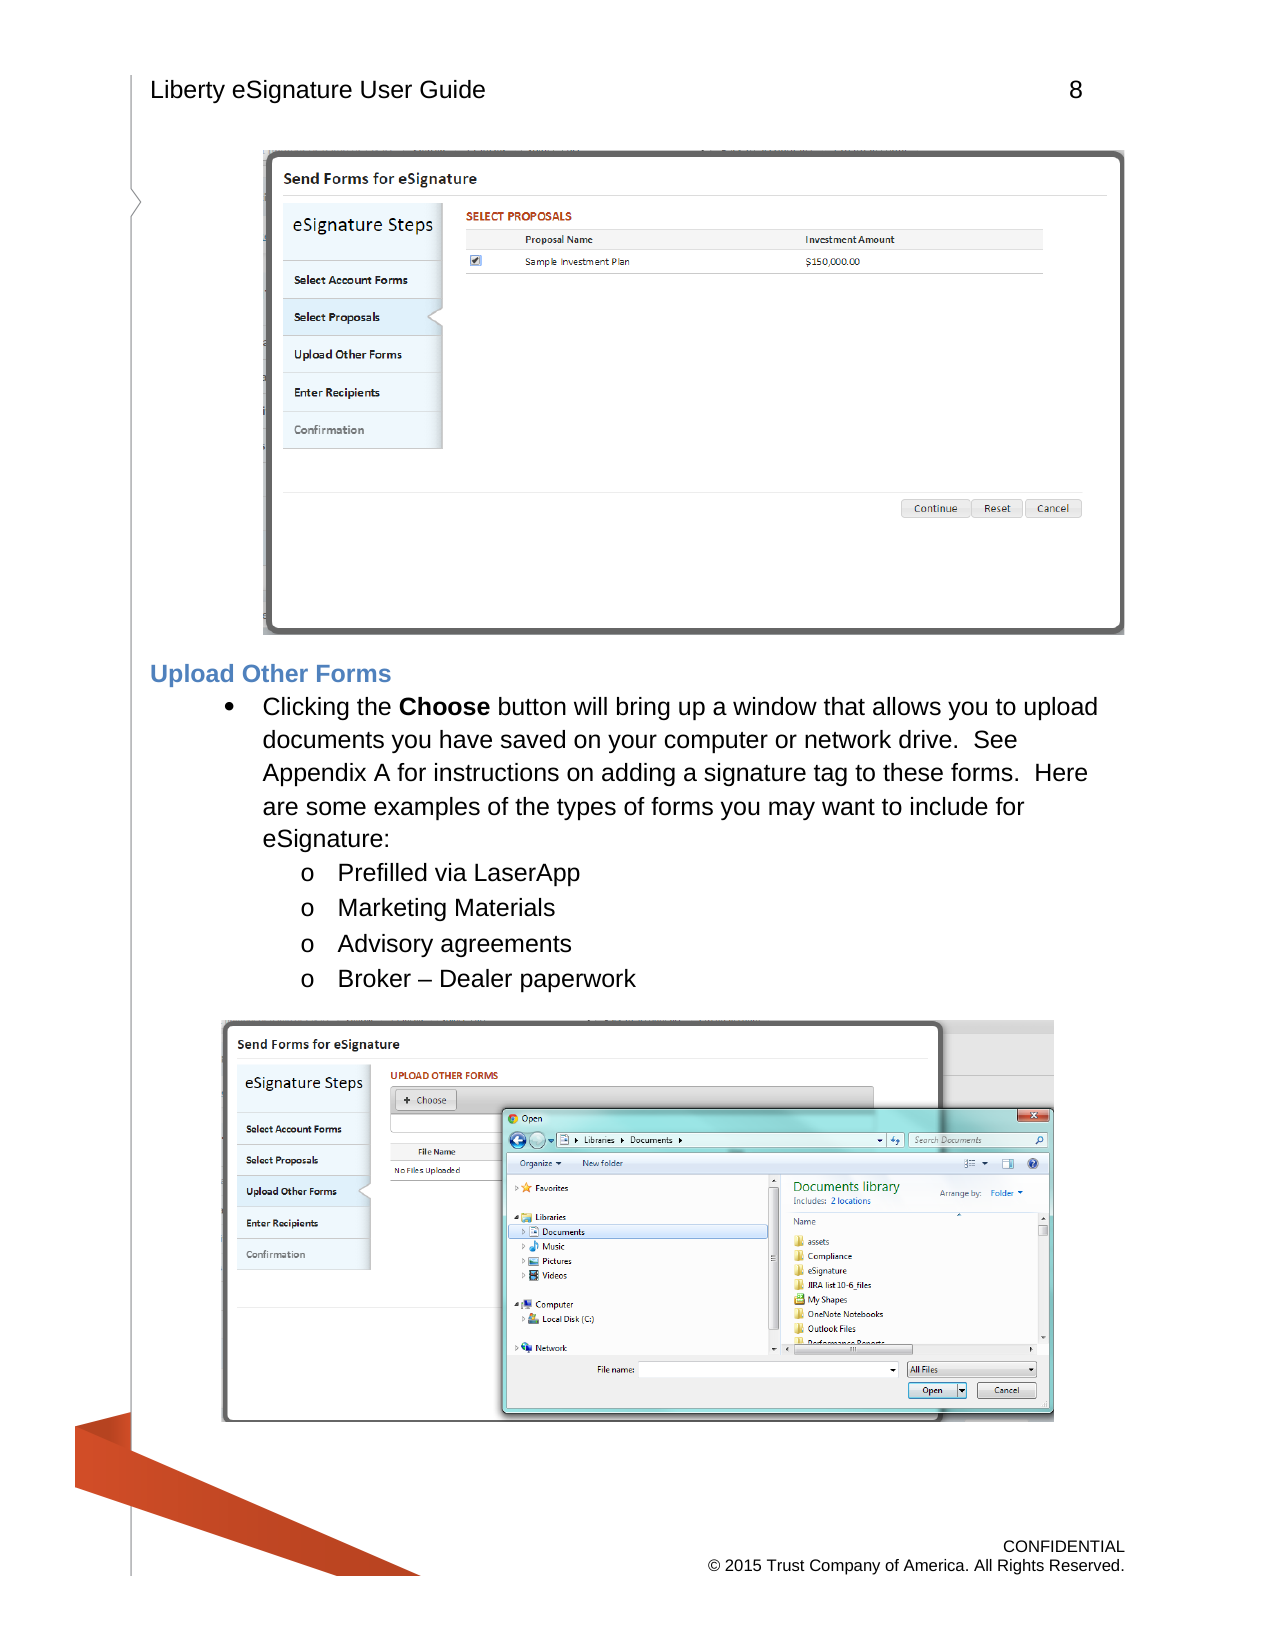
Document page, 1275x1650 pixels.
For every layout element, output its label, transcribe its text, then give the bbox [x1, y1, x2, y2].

list Prefilled via LaserApp [300, 857, 1125, 888]
list Advisory agreements [300, 928, 1125, 959]
list Broker – Dealer paperwork [300, 964, 1125, 995]
list Marketing Materials [300, 893, 1125, 924]
list Clicking the Choose button will bring up a window that allows you to upload documents you have saved on your computer or network drive. See Appendix A for instructions on adding a signature tag to these forms. Here are some examples of the types of forms you may want to include for eSignature: [225, 692, 1125, 853]
subtitle Upload Other Forms [150, 659, 1125, 688]
picture [75, 75, 1200, 1576]
